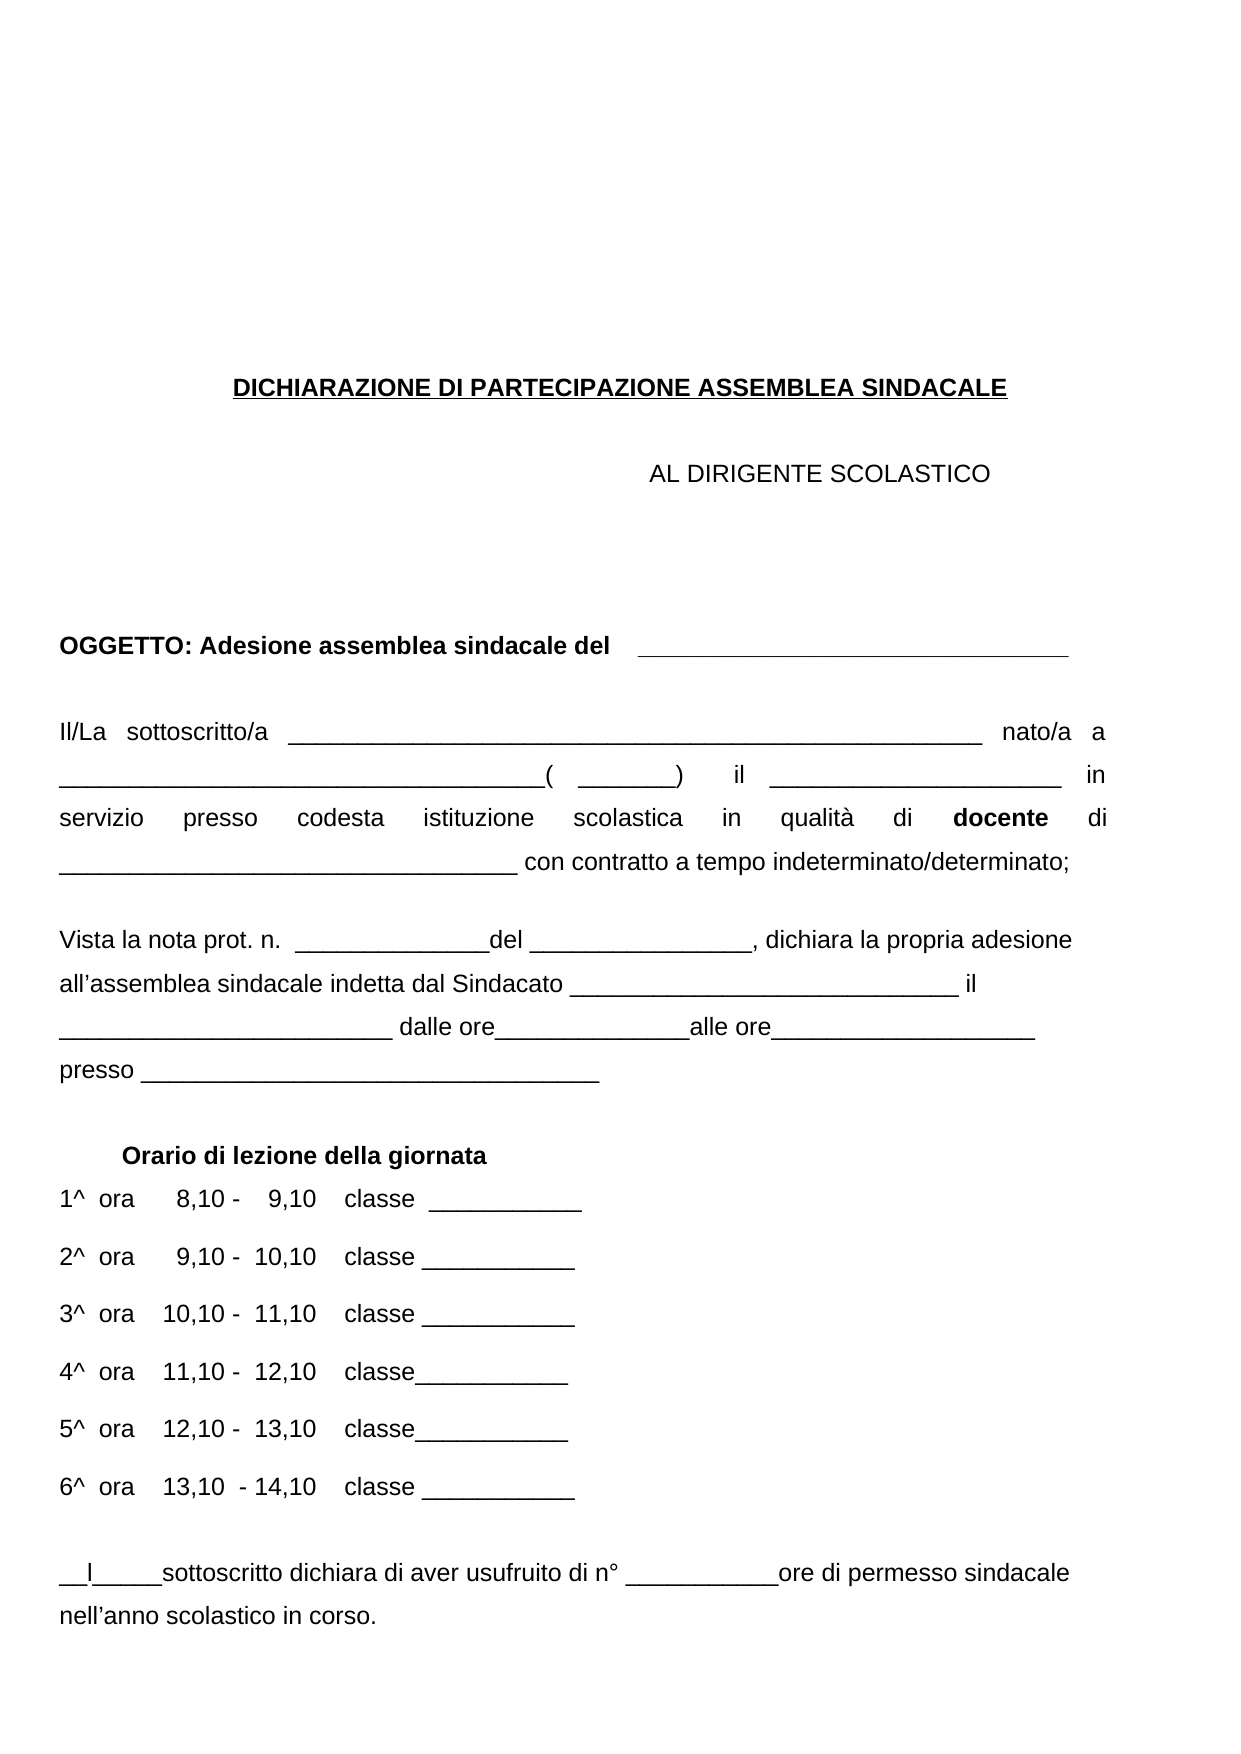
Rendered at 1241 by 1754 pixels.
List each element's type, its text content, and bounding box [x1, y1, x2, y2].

text Orario di lezione della giornata [59, 1141, 1107, 1170]
text 3^ ora 10,10 - 11,10 classe ___________ [59, 1299, 1107, 1328]
text DICHIARAZIONE DI PARTECIPAZIONE ASSEMBLEA SINDACALE [59, 373, 1181, 402]
text __l_____sottoscritto dichiara di aver usufruito di n° ___________ore di permesso sindacale nell’anno scolastico in corso. [59, 1558, 1107, 1630]
subtitle OGGETTO: Adesione assemblea sindacale del _______________________________ [59, 631, 1181, 659]
text Il/La sottoscritto/a __________________________________________________ nato/a a ___________________________________( _______) il _____________________ in servizio presso codesta istituzione scolastica in qualità di docente di _________________________________ con contratto a tempo indeterminato/determinato; [59, 717, 1107, 875]
text 4^ ora 11,10 - 12,10 classe___________ [59, 1357, 1107, 1386]
text 5^ ora 12,10 - 13,10 classe___________ [59, 1414, 1107, 1443]
text Vista la nota prot. n. ______________del ________________, dichiara la propria adesione all’assemblea sindacale indetta dal Sindacato ____________________________ il ________________________ dalle ore______________alle ore___________________ [59, 926, 1107, 1041]
text 6^ ora 13,10 - 14,10 classe ___________ [59, 1472, 1107, 1501]
text AL DIRIGENTE SCOLASTICO [575, 459, 1181, 488]
text presso _________________________________ [59, 1055, 1107, 1084]
text 2^ ora 9,10 - 10,10 classe ___________ [59, 1242, 1107, 1271]
text 1^ ora 8,10 - 9,10 classe ___________ [59, 1184, 1107, 1213]
